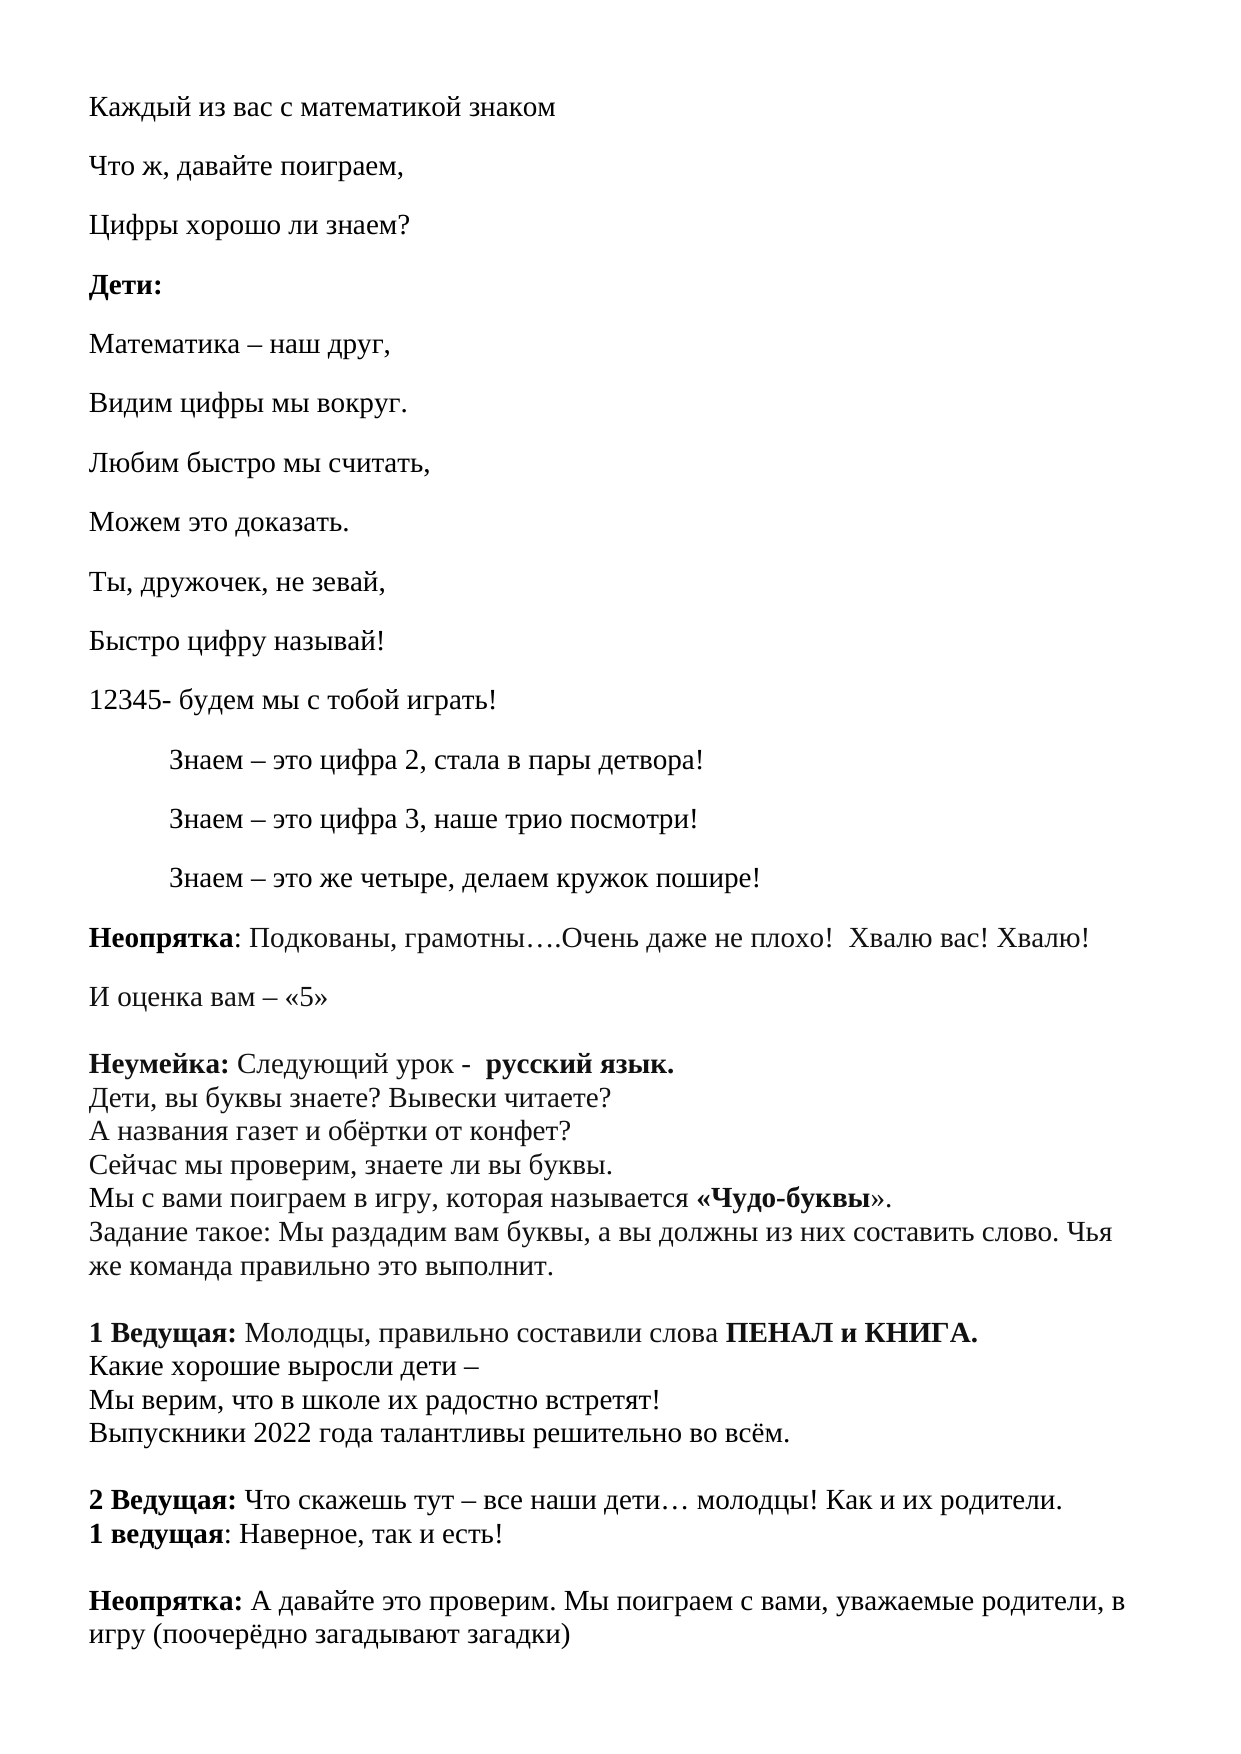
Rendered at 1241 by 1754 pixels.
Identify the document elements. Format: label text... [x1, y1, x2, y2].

text А названия газет и обёртки от конфет? [89, 1113, 1152, 1147]
text Неопрятка: А давайте это проверим. Мы поиграем с вами, уважаемые родители, в игру (поочерёдно загадывают загадки) [89, 1583, 1152, 1650]
text Цифры хорошо ли знаем? [89, 207, 1152, 241]
text Какие хорошие выросли дети – Мы верим, что в школе их радостно встретят! Выпускники 2022 года талантливы решительно во всём. [89, 1348, 1152, 1449]
text Неумейка: Следующий урок - русский язык. [89, 1046, 1152, 1080]
text 1 ведущая: Наверное, так и есть! [89, 1516, 1152, 1549]
text Мы с вами поиграем в игру, которая называется «Чудо-буквы». [89, 1181, 1152, 1214]
text Дети: [89, 267, 1152, 300]
text Сейчас мы проверим, знаете ли вы буквы. [89, 1147, 1152, 1181]
text Математика – наш друг, [89, 326, 1152, 360]
text Быстро цифру называй! [89, 623, 1152, 657]
text Каждый из вас с математикой знаком [89, 89, 1152, 122]
text Ты, дружочек, не зевай, [89, 564, 1152, 597]
text Задание такое: Мы раздадим вам буквы, а вы должны из них составить слово. Чья же команда правильно это выполнит. [89, 1214, 1152, 1281]
text Знаем – это цифра 2, стала в пары детвора! [89, 742, 1152, 775]
text Знаем – это же четыре, делаем кружок пошире! [89, 861, 1152, 894]
text И оценка вам – «5» [89, 979, 1152, 1013]
text Можем это доказать. [89, 504, 1152, 538]
text Знаем – это цифра 3, наше трио посмотри! [89, 801, 1152, 835]
text Что ж, давайте поиграем, [89, 148, 1152, 182]
text 1 Ведущая: Молодцы, правильно составили слова ПЕНАЛ и КНИГА. [89, 1315, 1152, 1348]
text Любим быстро мы считать, [89, 445, 1152, 478]
text 2 Ведущая: Что скажешь тут – все наши дети… молодцы! Как и их родители. [89, 1482, 1152, 1516]
text Дети, вы буквы знаете? Вывески читаете? [89, 1080, 1152, 1113]
text Неопрятка: Подкованы, грамотны….Очень даже не плохо! Хвалю вас! Хвалю! [89, 920, 1152, 953]
text Видим цифры мы вокруг. [89, 386, 1152, 419]
text 12345- будем мы с тобой играть! [89, 682, 1152, 716]
